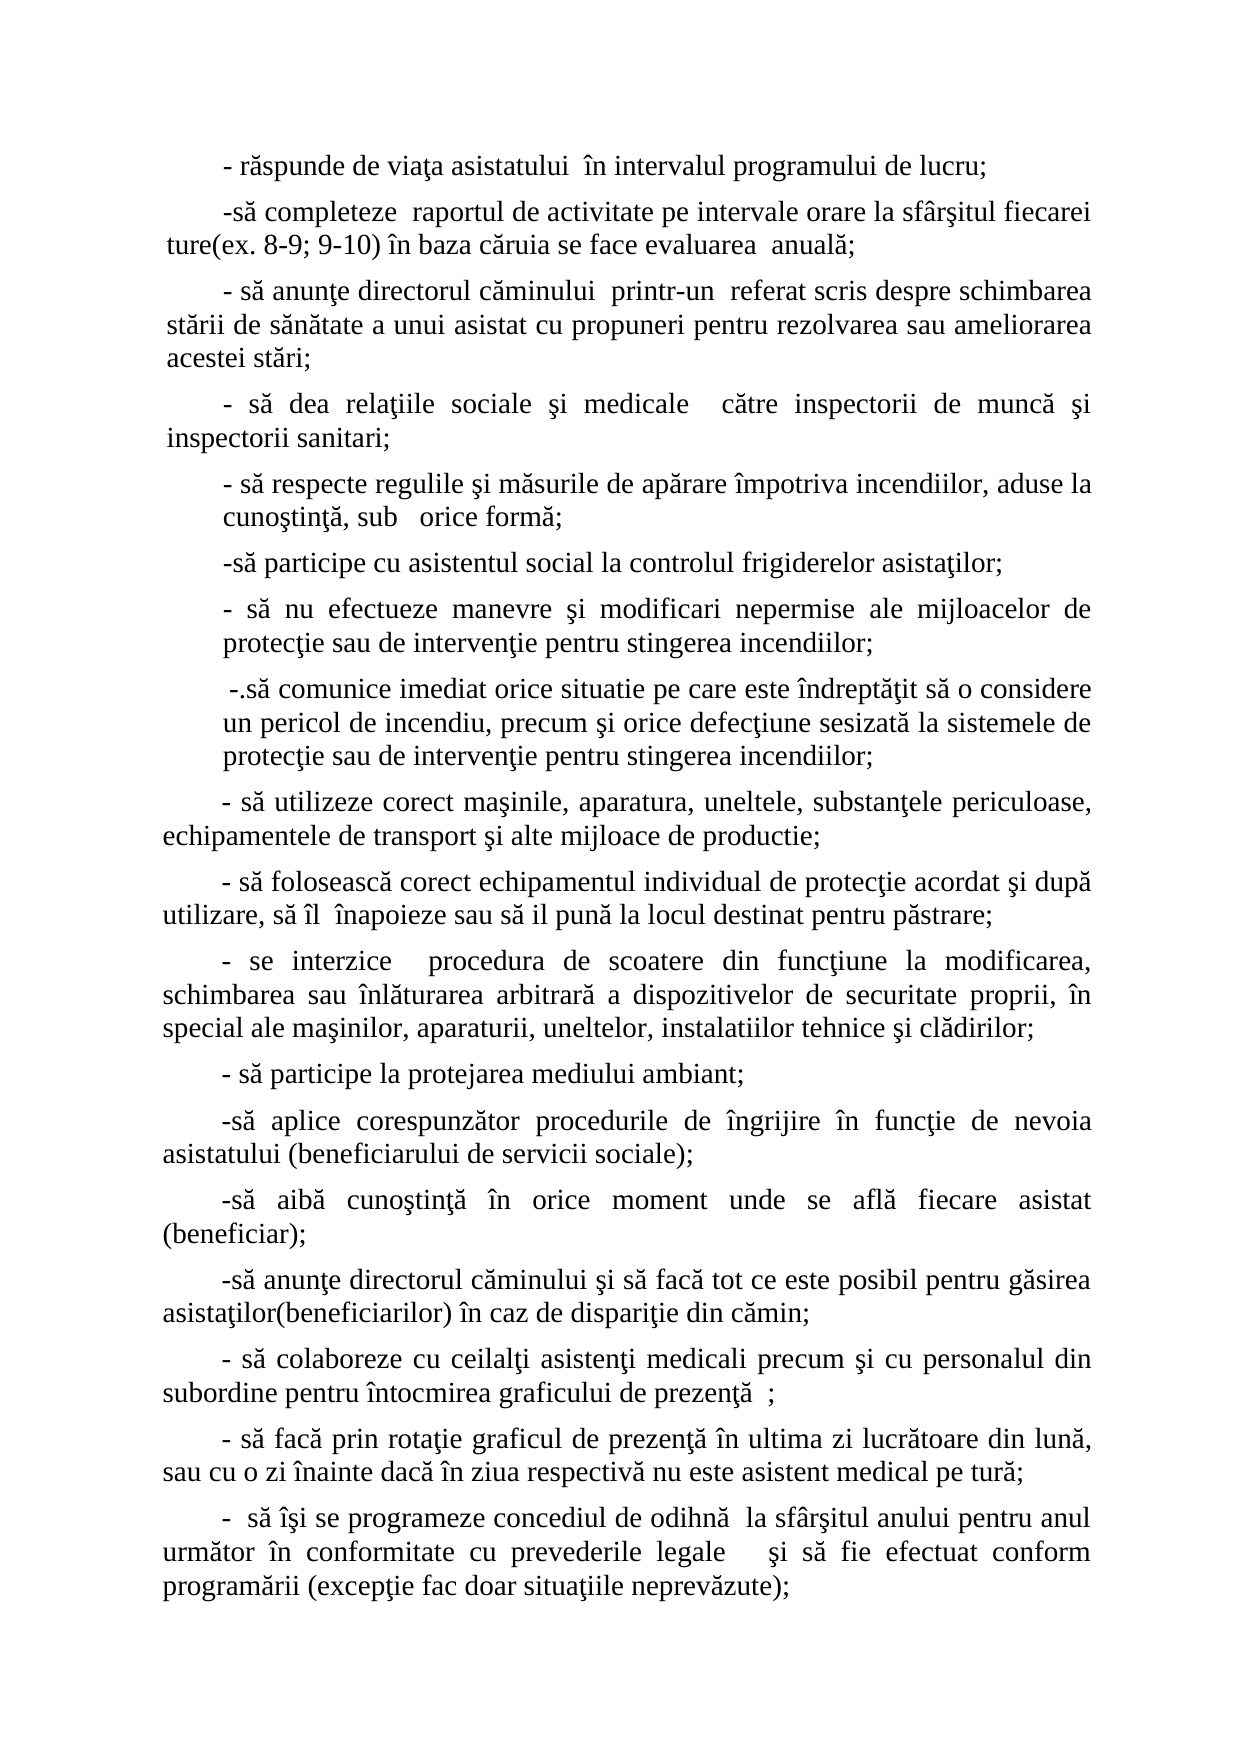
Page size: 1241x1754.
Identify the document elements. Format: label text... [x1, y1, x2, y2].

text - să îşi se programeze concediul de odihnă la sfârşitul anului pentru anul următor în conformitate cu prevederile legale şi să fie efectuat conform programării (excepţie fac doar situaţiile neprevăzute); [148, 1501, 1093, 1601]
text - să participe la protejarea mediului ambiant; [148, 1057, 1093, 1090]
text - să utilizeze corect maşinile, aparatura, uneltele, substanţele periculoase, echipamentele de transport şi alte mijloace de productie; [148, 784, 1093, 851]
text - să respecte regulile şi măsurile de apărare împotriva incendiilor, aduse la cunoştinţă, sub orice formă; [223, 466, 1093, 533]
text -să completeze raportul de activitate pe intervale orare la sfârşitul fiecarei ture(ex. 8-9; 9-10) în baza căruia se face evaluarea anuală; [166, 194, 1093, 261]
text - să folosească corect echipamentul individual de protecţie acordat şi după utilizare, să îl înapoieze sau să il pună la locul destinat pentru păstrare; [148, 864, 1093, 931]
text - să nu efectueze manevre şi modificari nepermise ale mijloacelor de protecţie sau de intervenţie pentru stingerea incendiilor; [223, 592, 1093, 659]
text -să participe cu asistentul social la controlul frigiderelor asistaţilor; [223, 546, 1093, 579]
text - să anunţe directorul căminului printr-un referat scris despre schimbarea stării de sănătate a unui asistat cu propuneri pentru rezolvarea sau ameliorarea acestei stări; [166, 273, 1093, 374]
text - să dea relaţiile sociale şi medicale către inspectorii de muncă şi inspectorii sanitari; [166, 386, 1093, 453]
text -să aibă cunoştinţă în orice moment unde se află fiecare asistat (beneficiar); [148, 1182, 1093, 1249]
text -să aplice corespunzător procedurile de îngrijire în funcţie de nevoia asistatului (beneficiarului de servicii sociale); [148, 1103, 1093, 1170]
text -să anunţe directorul căminului şi să facă tot ce este posibil pentru găsirea asistaţilor(beneficiarilor) în caz de dispariţie din cămin; [148, 1262, 1093, 1329]
text - răspunde de viaţa asistatului în intervalul programului de lucru; [166, 148, 1093, 181]
text - se interzice procedura de scoatere din funcţiune la modificarea, schimbarea sau înlăturarea arbitrară a dispozitivelor de securitate proprii, în special ale maşinilor, aparaturii, uneltelor, instalatiilor tehnice şi clădirilor; [148, 943, 1093, 1044]
text -.să comunice imediat orice situatie pe care este îndreptăţit să o considere un pericol de incendiu, precum şi orice defecţiune sesizată la sistemele de protecţie sau de intervenţie pentru stingerea incendiilor; [223, 671, 1093, 772]
text - să colaboreze cu ceilalţi asistenţi medicali precum şi cu personalul din subordine pentru întocmirea graficului de prezenţă ; [148, 1341, 1093, 1408]
text - să facă prin rotaţie graficul de prezenţă în ultima zi lucrătoare din lună, sau cu o zi înainte dacă în ziua respectivă nu este asistent medical pe tură; [148, 1421, 1093, 1488]
